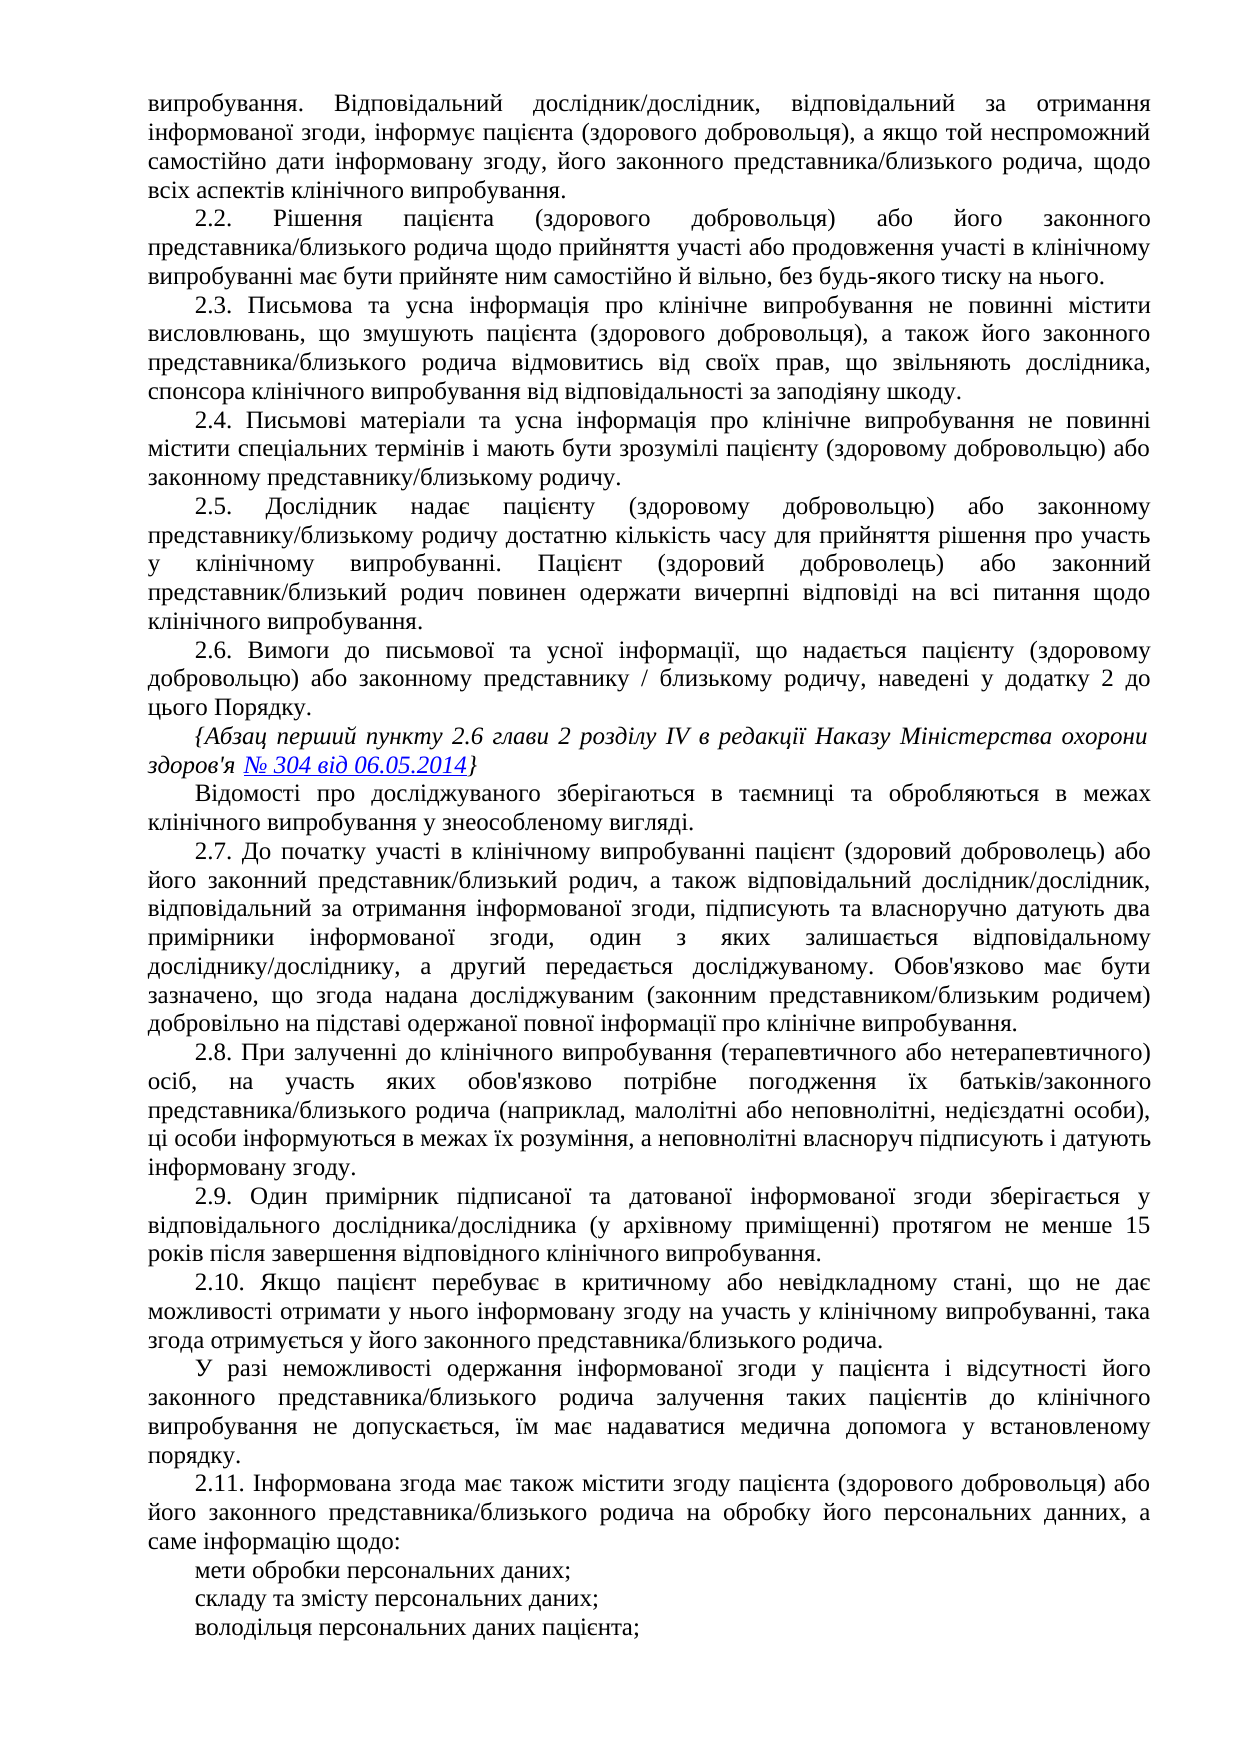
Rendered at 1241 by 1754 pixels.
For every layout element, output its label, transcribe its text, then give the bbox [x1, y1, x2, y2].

text 2.8. При залученні до клінічного випробування (терапевтичного або нетерапевтичного) осіб, на участь яких обов'язково потрібне погодження їх батьків/законного представника/близького родича (наприклад, малолітні або неповнолітні, недієздатні особи), ці особи інформуються в межах їх розуміння, а неповнолітні власноруч підписують і датують інформовану згоду. [148, 1037, 1152, 1181]
text У разі неможливості одержання інформованої згоди у пацієнта і відсутності його законного представника/близького родича залучення таких пацієнтів до клінічного випробування не допускається, їм має надаватися медична допомога у встановленому порядку. [148, 1353, 1152, 1468]
text складу та змісту персональних даних; [148, 1583, 1152, 1612]
text 2.11. Інформована згода має також містити згоду пацієнта (здорового добровольця) або його законного представника/близького родича на обробку його персональних данних, а саме інформацію щодо: [148, 1468, 1152, 1555]
text 2.5. Дослідник надає пацієнту (здоровому добровольцю) або законному представнику/близькому родичу достатню кількість часу для прийняття рішення про участь у клінічному випробуванні. Пацієнт (здоровий доброволець) або законний представник/близький родич повинен одержати вичерпні відповіді на всі питання щодо клінічного випробування. [148, 491, 1152, 635]
text 2.3. Письмова та усна інформація про клінічне випробування не повинні містити висловлювань, що змушують пацієнта (здорового добровольця), а також його законного представника/близького родича відмовитись від своїх прав, що звільняють дослідника, спонсора клінічного випробування від відповідальності за заподіяну шкоду. [148, 290, 1152, 405]
text 2.7. До початку участі в клінічному випробуванні пацієнт (здоровий доброволець) або його законний представник/близький родич, а також відповідальний дослідник/дослідник, відповідальний за отримання інформованої згоди, підписують та власноручно датують два примірники інформованої згоди, один з яких залишається відповідальному досліднику/досліднику, а другий передається досліджуваному. Обов'язково має бути зазначено, що згода надана досліджуваним (законним представником/близьким родичем) добровільно на підставі одержаної повної інформації про клінічне випробування. [148, 836, 1152, 1037]
text {Абзац перший пункту 2.6 глави 2 розділу IV в редакції Наказу Міністерства охорони здоров'я № 304 від 06.05.2014} [148, 721, 1152, 778]
text володільця персональних даних пацієнта; [148, 1612, 1152, 1641]
text 2.10. Якщо пацієнт перебуває в критичному або невідкладному стані, що не дає можливості отримати у нього інформовану згоду на участь у клінічному випробуванні, така згода отримується у його законного представника/близького родича. [148, 1267, 1152, 1353]
text мети обробки персональних даних; [148, 1555, 1152, 1583]
text 2.6. Вимоги до письмової та усної інформації, що надається пацієнту (здоровому добровольцю) або законному представнику / близькому родичу, наведені у додатку 2 до цього Порядку. [148, 635, 1152, 721]
text Відомості про досліджуваного зберігаються в таємниці та обробляються в межах клінічного випробування у знеособленому вигляді. [148, 778, 1152, 836]
text 2.9. Один примірник підписаної та датованої інформованої згоди зберігається у відповідального дослідника/дослідника (у архівному приміщенні) протягом не менше 15 років після завершення відповідного клінічного випробування. [148, 1181, 1152, 1267]
text 2.2. Рішення пацієнта (здорового добровольця) або його законного представника/близького родича щодо прийняття участі або продовження участі в клінічному випробуванні має бути прийняте ним самостійно й вільно, без будь-якого тиску на нього. [148, 203, 1152, 290]
text 2.4. Письмові матеріали та усна інформація про клінічне випробування не повинні містити спеціальних термінів і мають бути зрозумілі пацієнту (здоровому добровольцю) або законному представнику/близькому родичу. [148, 405, 1152, 491]
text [148, 88, 1152, 203]
